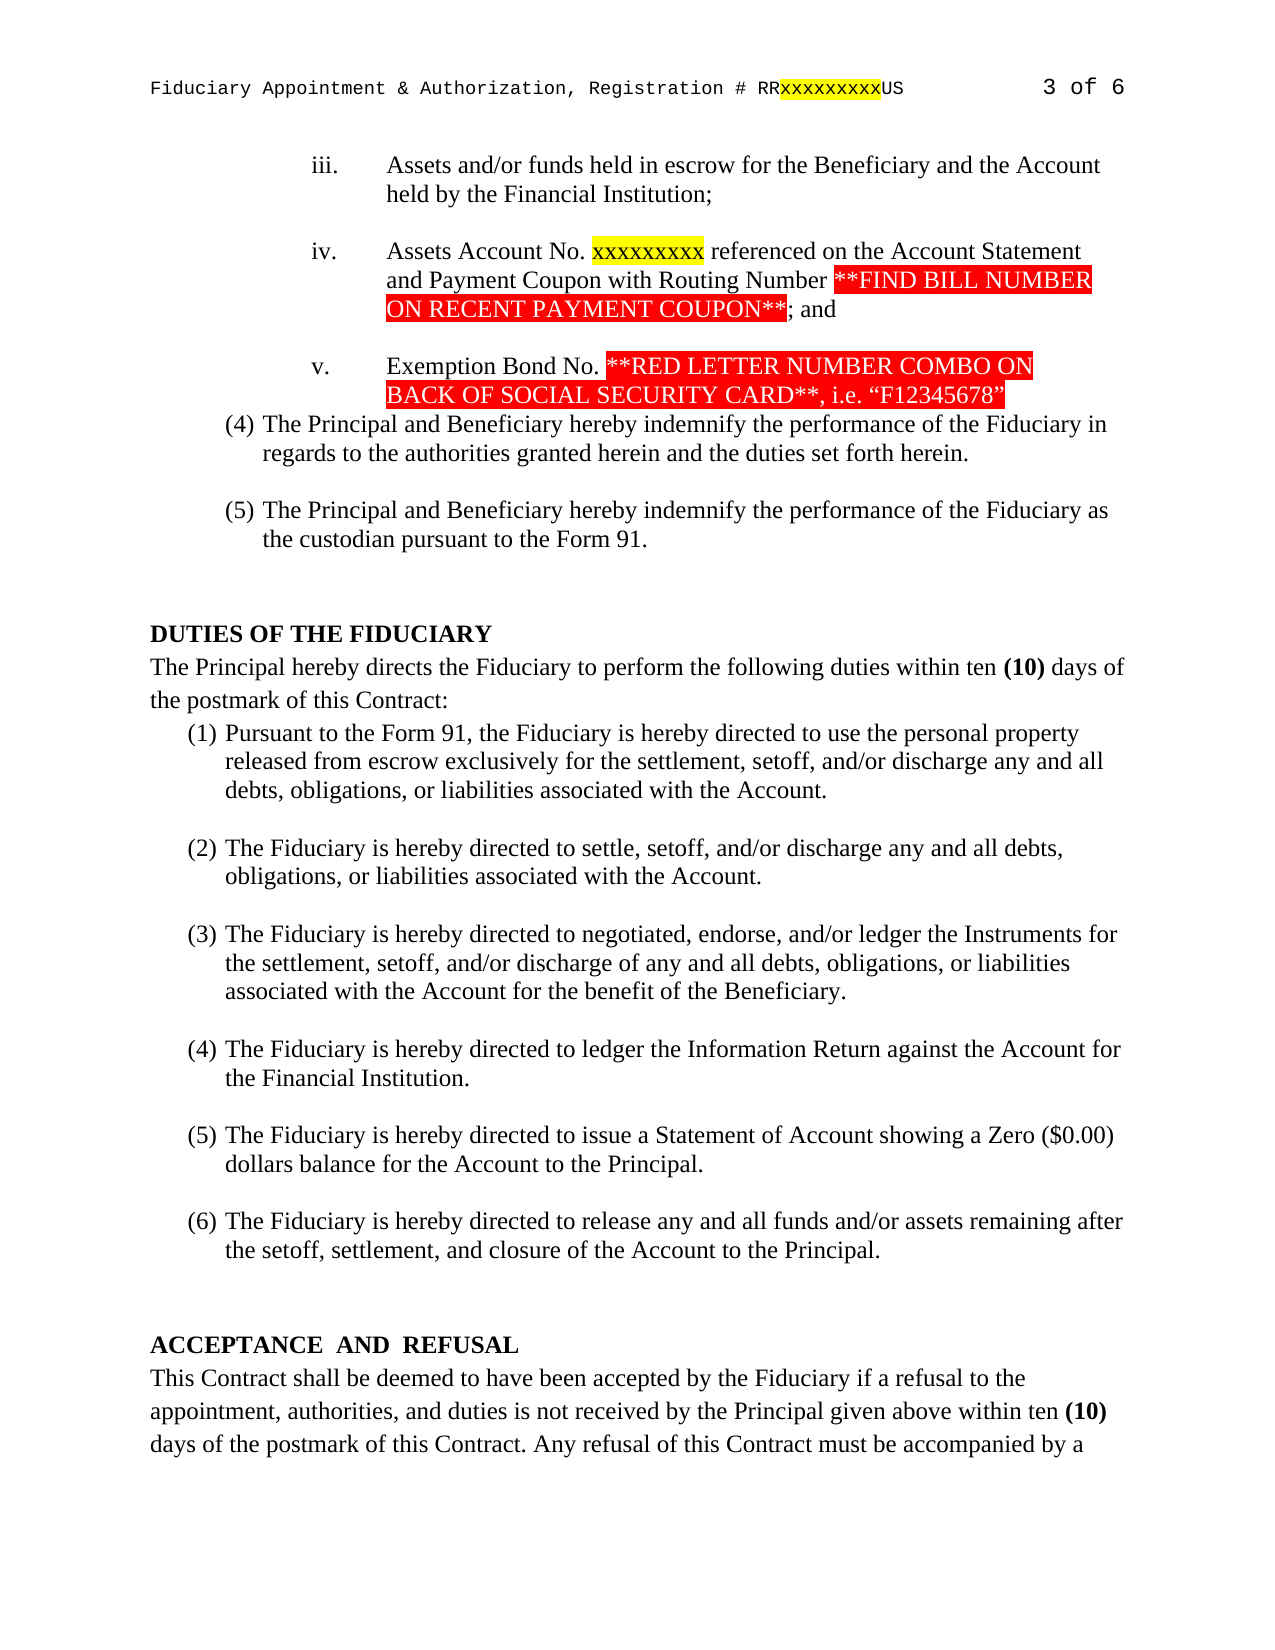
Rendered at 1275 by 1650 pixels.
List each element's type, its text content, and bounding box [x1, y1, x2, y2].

text DUTIES OF THE FIDUCIARY [150, 586, 1125, 647]
table_header Pursuant to the Form 91, the Fiduciary is hereby directed to use the personal property released from escrow exclusively for the settlement, setoff, and/or discharge any and all debts, obligations, or liabilities associated with the Account. The Fiduciary is hereby directed to settle, setoff, and/or discharge any and all debts, obligations, or liabilities associated with the Account. The Fiduciary is hereby directed to negotiated, endorse, and/or ledger the Instruments for the settlement, setoff, and/or discharge of any and all debts, obligations, or liabilities associated with the Account for the benefit of the Beneficiary. The Fiduciary is hereby directed to ledger the Information Return against the Account for the Financial Institution. The Fiduciary is hereby directed to issue a Statement of Account showing a Zero ($0.00) dollars balance for the Account to the Principal. The Fiduciary is hereby directed to release any and all funds and/or assets remaining after the setoff, settlement, and closure of the Account to the Principal. [139, 718, 1136, 1264]
text ACCEPTANCE AND REFUSAL [150, 1330, 1125, 1359]
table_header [176, 150, 1125, 409]
table_cell The Principal and Beneficiary hereby indemnify the performance of the Fiduciary in regards to the authorities granted herein and the duties set forth herein. The Principal and Beneficiary hereby indemnify the performance of the Fiduciary as the custodian pursuant to the Form 91. [176, 409, 1125, 553]
text The Principal hereby directs the Fiduciary to perform the following duties within ten (10) days of the postmark of this Contract: [150, 652, 1125, 713]
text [150, 1363, 1125, 1458]
